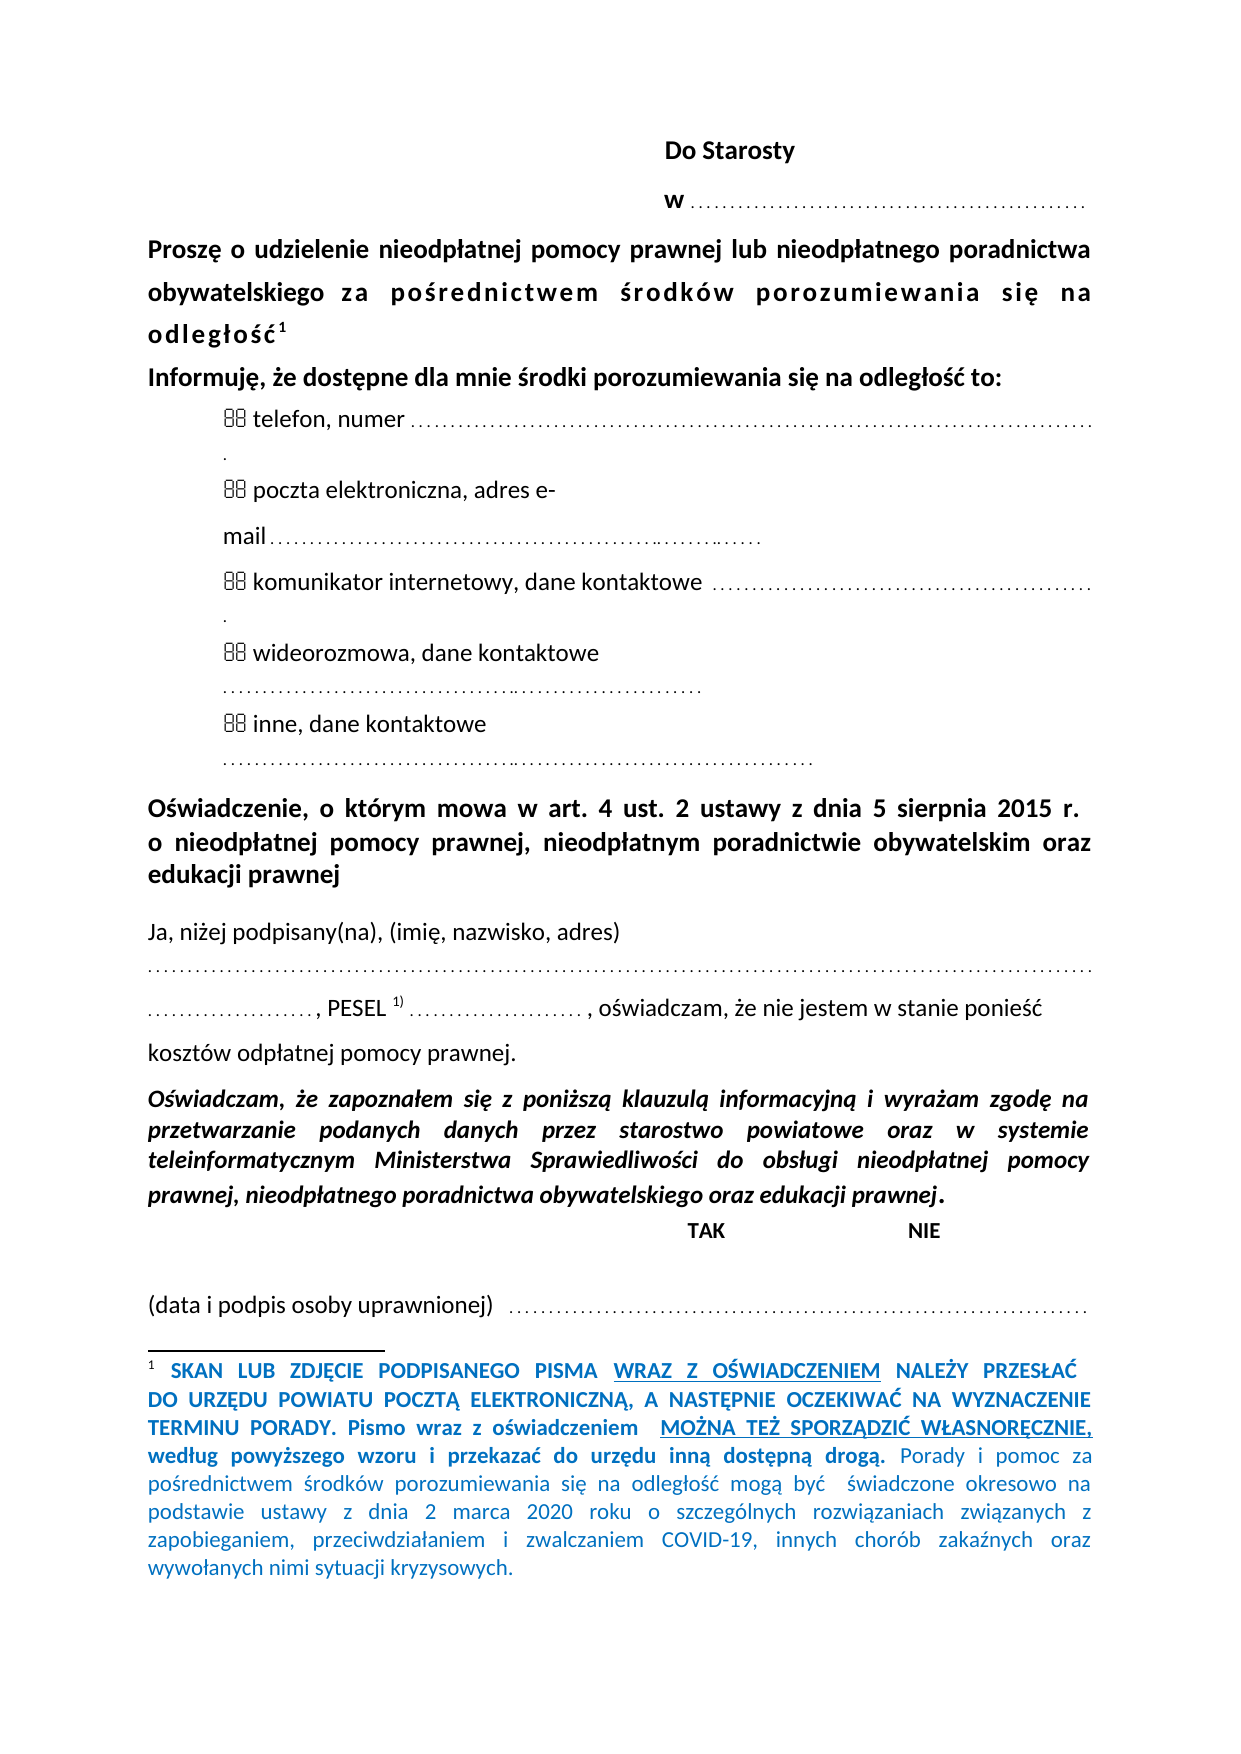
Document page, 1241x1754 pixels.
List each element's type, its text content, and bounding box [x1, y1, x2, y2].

text Oświadczenie, o którym mowa w art. 4 ust. 2 ustawy z dnia 5 sierpnia 2015 r. o nieodpłatnej pomocy prawnej, nieodpłatnym poradnictwie obywatelskim oraz edukacji prawnej [148, 792, 1092, 891]
text (data i podpis osoby uprawnionej) . . . . . . . . . . . . . . . . . . . . . . . . . . . . . . . . . . . . . . . . . . . . . . . . . . . . . . . . . . . . . . . . . . . . . . . . . [148, 1289, 1092, 1320]
text Informuję, że dostępne dla mnie środki porozumiewania się na odległość to: [148, 361, 1092, 394]
list telefon, numer . . . . . . . . . . . . . . . . . . . . . . . . . . . . . . . . . . . . . . . . . . . . . . . . . . . . . . . . . . . . . . . . . . . . . . . . . . . . . . . . . . . . . . . [223, 403, 1092, 464]
text Do Starosty [664, 133, 1092, 166]
list poczta elektroniczna, adres e-mail . . . . . . . . . . . . . . . . . . . . . . . . . . . . . . . . . . . . . . . . . . . . . . . . .. . . . . . . .. . . . . . [223, 474, 1092, 551]
text w . . . . . . . . . . . . . . . . . . . . . . . . . . . . . . . . . . . . . . . . . . . . . . . . . . [664, 182, 1092, 215]
list inne, dane kontaktowe . . . . . . . . . . . . . . . . . . . . . . . . . . . . . . . . . . . . .. . . . . . . . . . . . . . . . . . . . . . . . . . . . . . . . . . . . . . [223, 708, 1092, 769]
text Proszę o udzielenie nieodpłatnej pomocy prawnej lub nieodpłatnego poradnictwa obywatelskiego za pośrednictwem środków porozumiewania się na odległość [148, 232, 1092, 351]
list Ja, niżej podpisany(na), (imię, nazwisko, adres) . . . . . . . . . . . . . . . . . . . . . . . . . . . . . . . . . . . . . . . . . . . . . . . . . . . . . . . . . . . . . . . . . . . . . . . . . . . . . . . . . . . . . . . . . . . . . . . . . . . . . . . . . . . . . . . . . . . . . . . . . . . . . . . . . . . . . . . . . . . . , PESEL 1) . . . . . . . . . . . . . . . . . . . . . . , oświadczam, że nie jestem w stanie ponieść kosztów odpłatnej pomocy prawnej. [148, 916, 1092, 1068]
list komunikator internetowy, dane kontaktowe . . . . . . . . . . . . . . . . . . . . . . . . . . . . . . . . . . . . . . . . . . . . . . . . . [223, 566, 1092, 627]
list wideorozmowa, dane kontaktowe . . . . . . . . . . . . . . . . . . . . . . . . . . . . . . . . . . . . .. . . . . . . . . . . . . . . . . . . . . . . . [223, 637, 1092, 698]
text Oświadczam, że zapoznałem się z poniższą klauzulą informacyjną i wyrażam zgodę na przetwarzanie podanych danych przez starostwo powiatowe oraz w systemie teleinformatycznym Ministerstwa Sprawiedliwości do obsługi nieodpłatnej pomocy prawnej, nieodpłatnego poradnictwa obywatelskiego oraz edukacji prawnej. TAK NIE [148, 1083, 1092, 1246]
